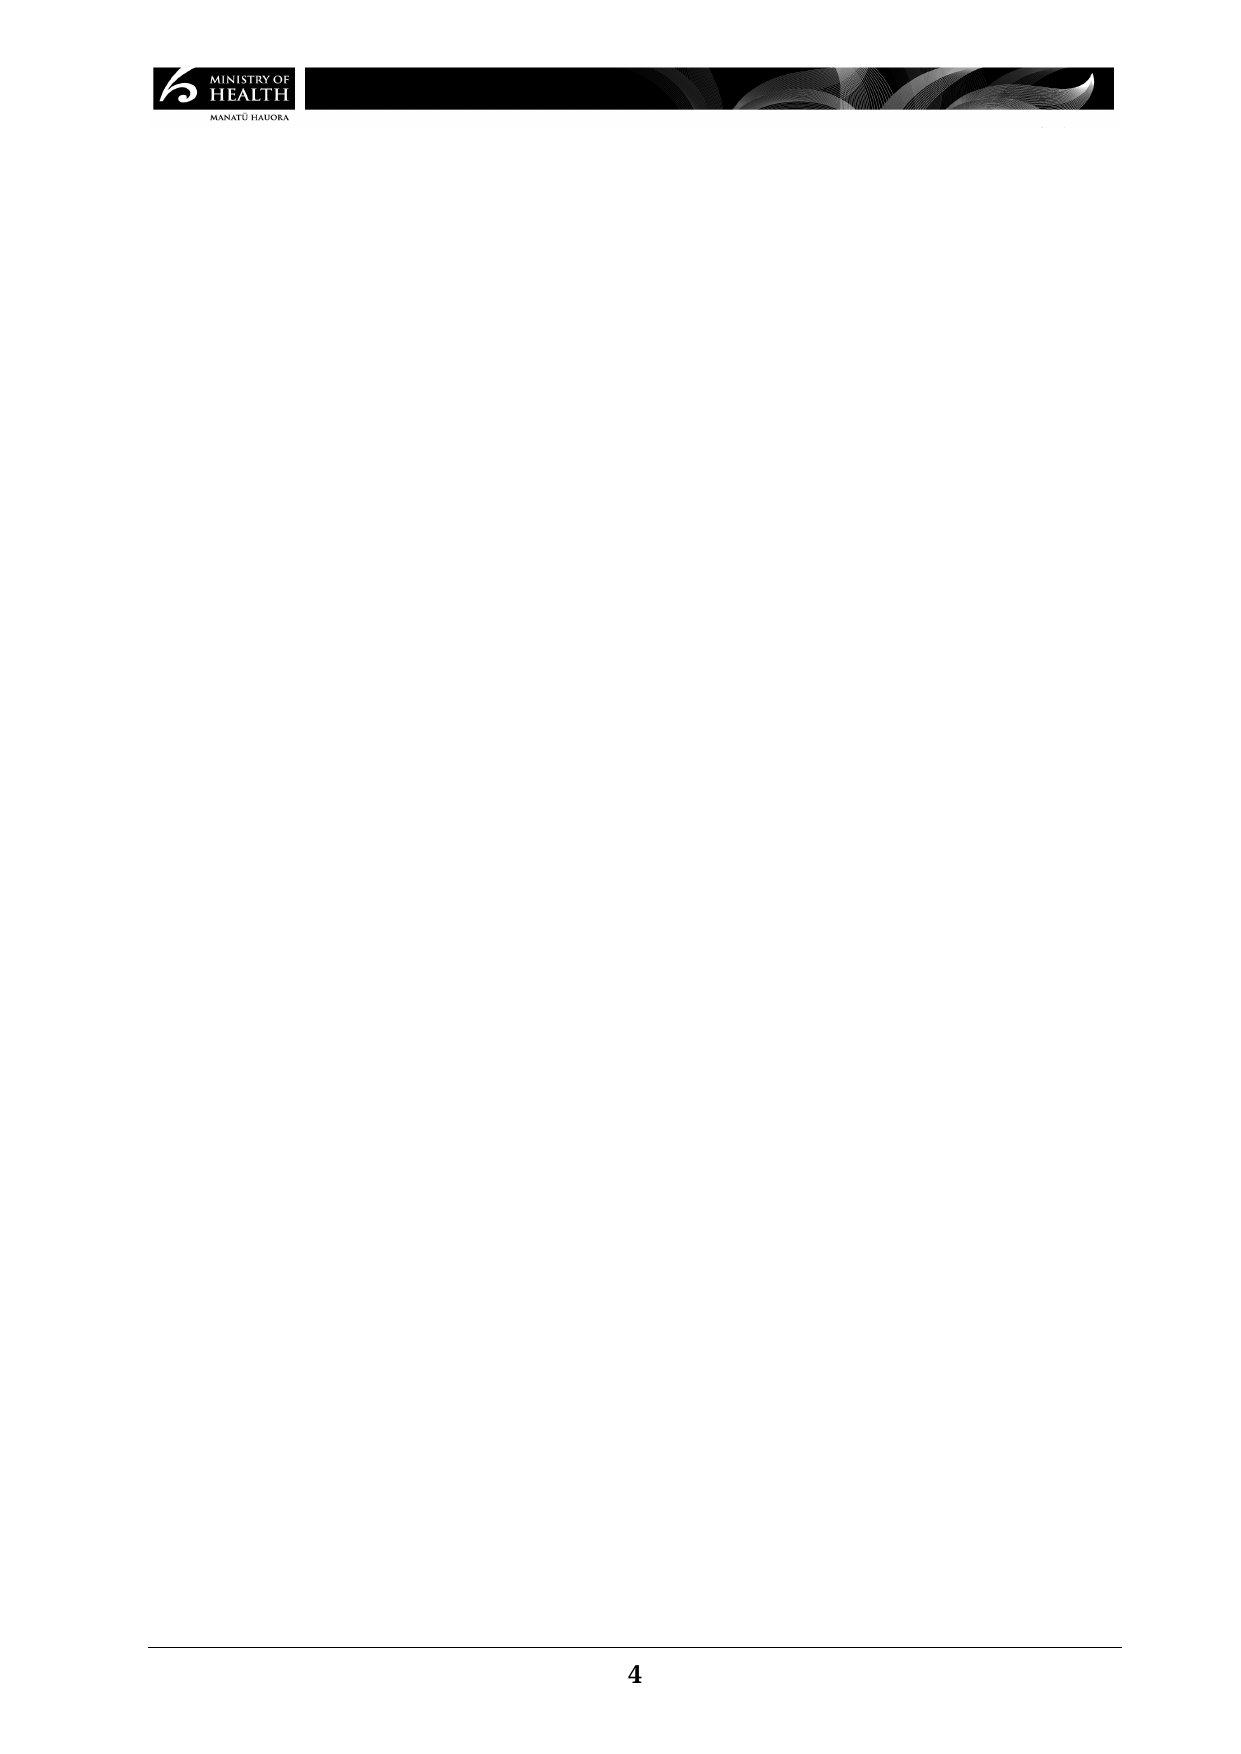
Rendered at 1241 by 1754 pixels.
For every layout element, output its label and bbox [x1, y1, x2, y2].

picture [147, 59, 1123, 128]
